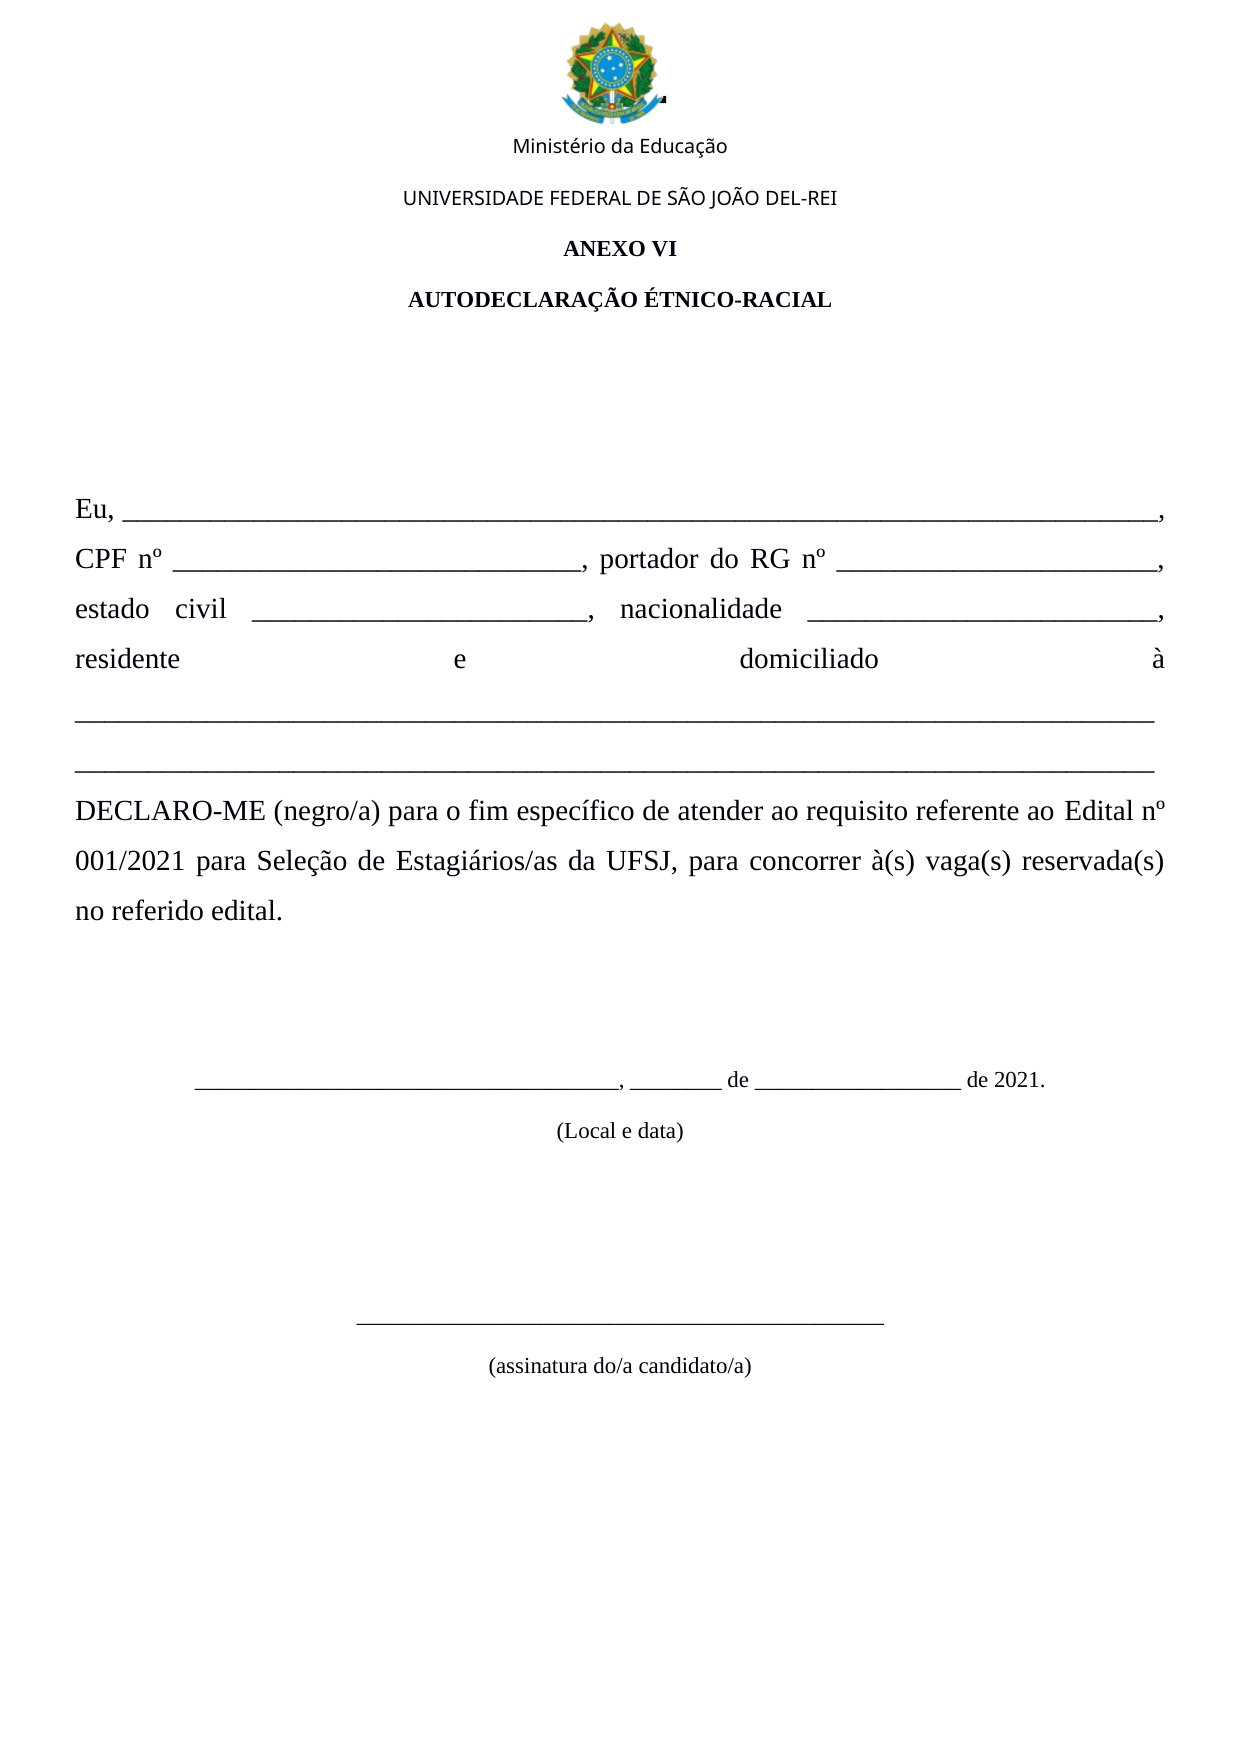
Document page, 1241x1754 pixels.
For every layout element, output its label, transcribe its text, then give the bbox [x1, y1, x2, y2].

text Eu, _______________________________________________________________________, CPF nº ____________________________, portador do RG nº ______________________, estado civil _______________________, nacionalidade ________________________, residente e domiciliado à ____________________________________________________________________________________________________________________________________________________ DECLARO-ME (negro/a) para o fim específico de atender ao requisito referente ao Edital nº 001/2021 para Seleção de Estagiários/as da UFSJ, para concorrer à(s) vaga(s) reservada(s) no referido edital. [75, 491, 1165, 927]
text ANEXO VI [75, 236, 1165, 262]
picture [558, 20, 667, 127]
text _____________________________________, ________ de __________________ de 2021. [75, 1066, 1165, 1093]
text (Local e data) [75, 1117, 1165, 1144]
text AUTODECLARAÇÃO ÉTNICO-RACIAL [75, 287, 1165, 313]
text (assinatura do/a candidato/a) [75, 1352, 1165, 1378]
text ______________________________________________ [75, 1271, 1165, 1327]
